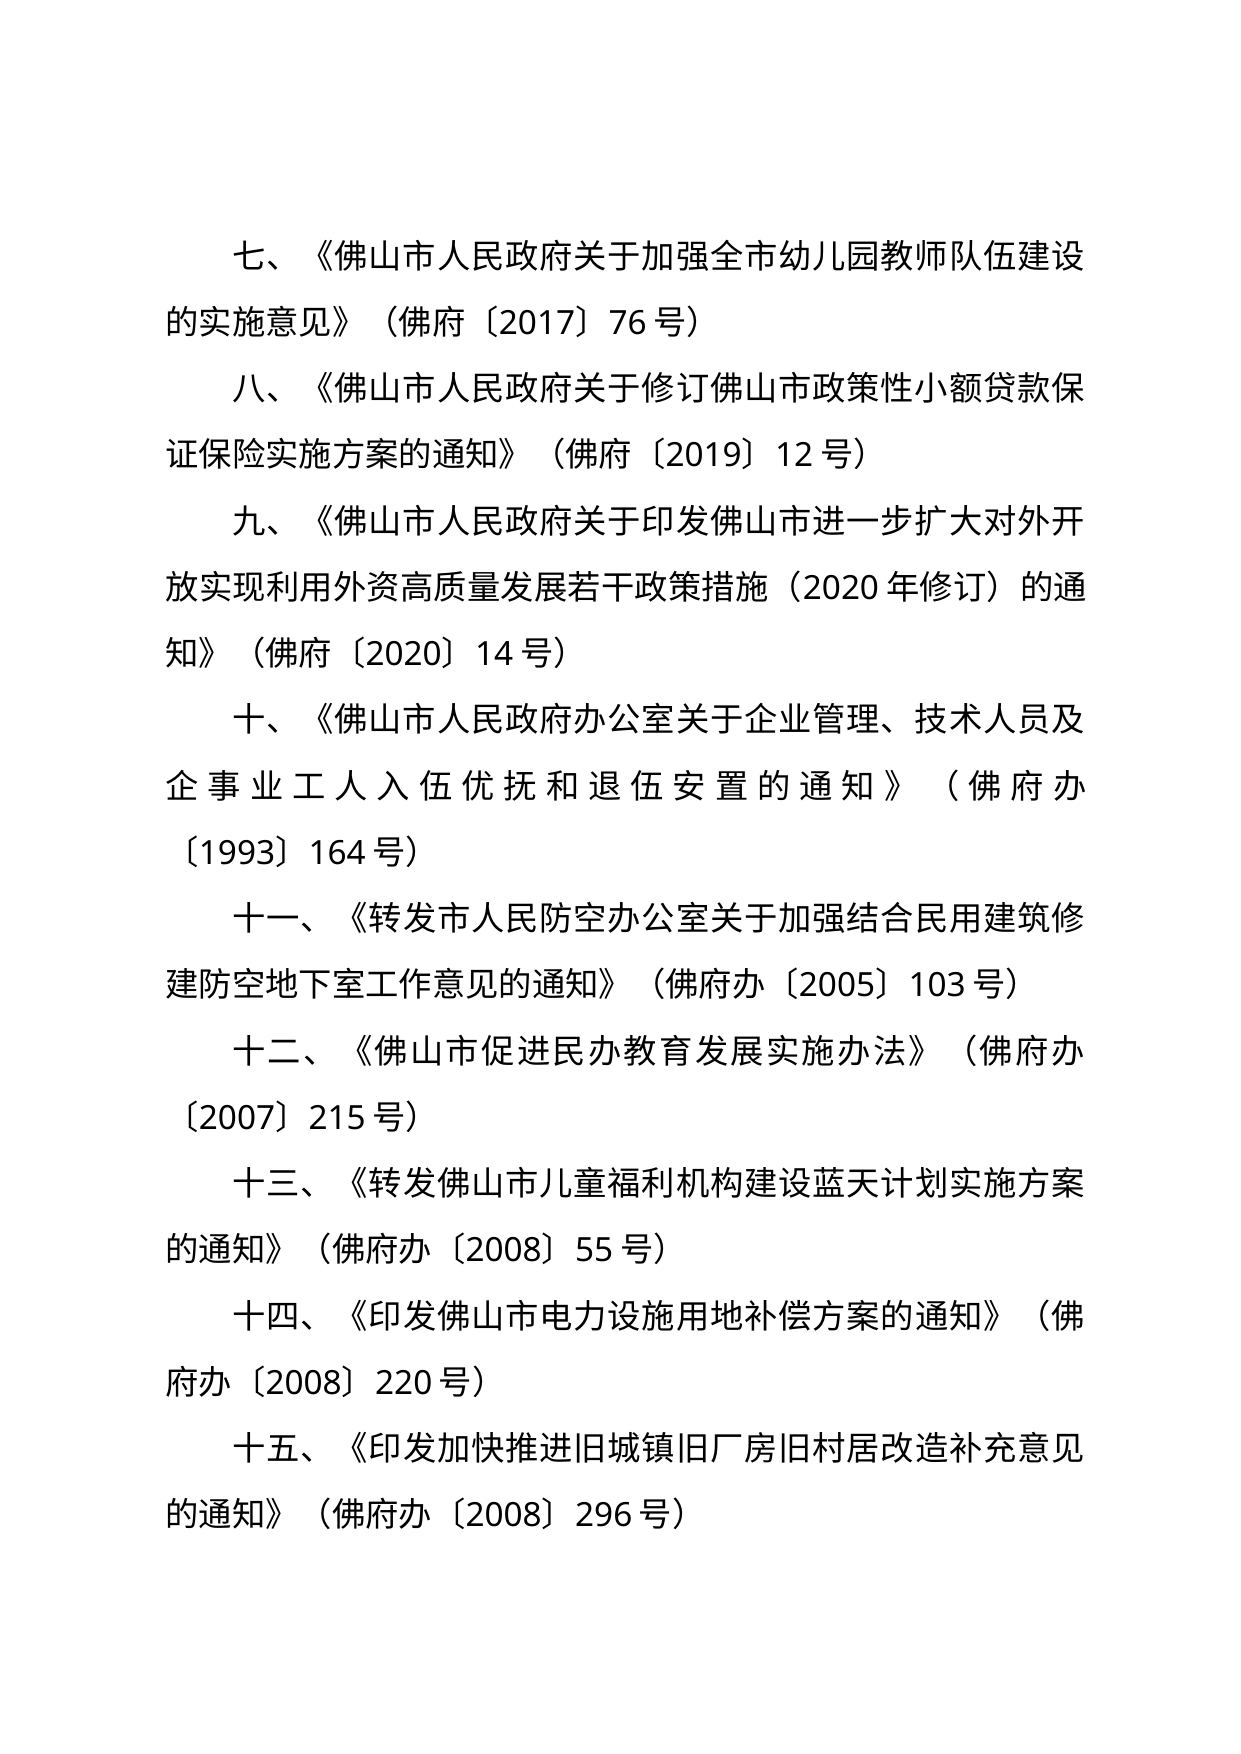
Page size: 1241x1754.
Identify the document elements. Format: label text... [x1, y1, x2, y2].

text 十三、《转发佛山市儿童福利机构建设蓝天计划实施方案的通知》（佛府办〔2008〕55号） [165, 1148, 1087, 1280]
text 十一、《转发市人民防空办公室关于加强结合民用建筑修建防空地下室工作意见的通知》（佛府办〔2005〕103号） [165, 883, 1087, 1015]
text 九、《佛山市人民政府关于印发佛山市进一步扩大对外开放实现利用外资高质量发展若干政策措施（2020年修订）的通知》（佛府〔2020〕14号） [165, 485, 1087, 684]
text 十四、《印发佛山市电力设施用地补偿方案的通知》（佛府办〔2008〕220号） [165, 1280, 1087, 1413]
text 八、《佛山市人民政府关于修订佛山市政策性小额贷款保证保险实施方案的通知》（佛府〔2019〕12号） [165, 353, 1087, 485]
text 十五、《印发加快推进旧城镇旧厂房旧村居改造补充意见的通知》（佛府办〔2008〕296号） [165, 1413, 1087, 1545]
text 七、《佛山市人民政府关于加强全市幼儿园教师队伍建设的实施意见》（佛府〔2017〕76号） [165, 220, 1087, 353]
text 十、《佛山市人民政府办公室关于企业管理、技术人员及企事业工人入伍优抚和退伍安置的通知》（佛府办〔1993〕164号） [165, 684, 1087, 883]
text 十二、《佛山市促进民办教育发展实施办法》（佛府办〔2007〕215号） [165, 1015, 1087, 1148]
